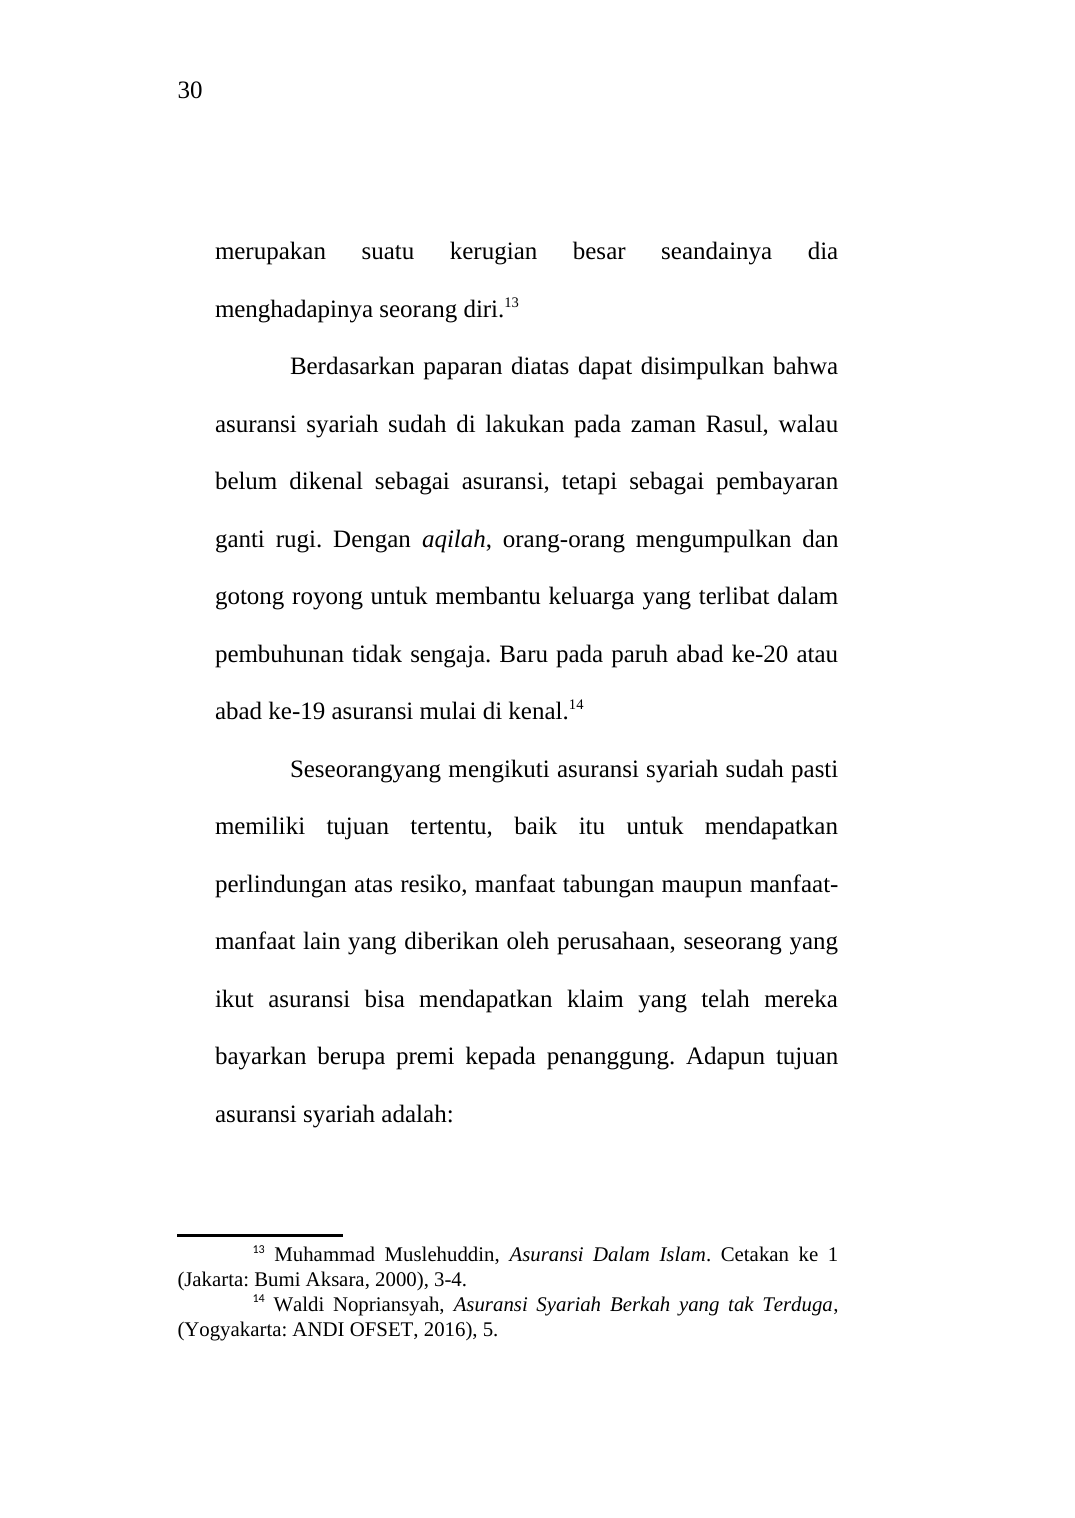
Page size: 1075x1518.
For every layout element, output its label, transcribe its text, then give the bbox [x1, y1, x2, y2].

text Seseorangyang mengikuti asuransi syariah sudah pasti memiliki tujuan tertentu, baik itu untuk mendapatkan perlindungan atas resiko, manfaat tabungan maupun manfaat-manfaat lain yang diberikan oleh perusahaan, seseorang yang ikut asuransi bisa mendapatkan klaim yang telah mereka bayarkan berupa premi kepada penanggung. Adapun tujuan asuransi syariah adalah: [215, 754, 838, 1127]
text Berdasarkan paparan diatas dapat disimpulkan bahwa asuransi syariah sudah di lakukan pada zaman Rasul, walau belum dikenal sebagai asuransi, tetapi sebagai pembayaran ganti rugi. Dengan aqilah, orang-orang mengumpulkan dan gotong royong untuk membantu keluarga yang terlibat dalam pembuhunan tidak sengaja. Baru pada paruh abad ke-20 atau abad ke-19 asuransi mulai di kenal. [215, 351, 838, 725]
